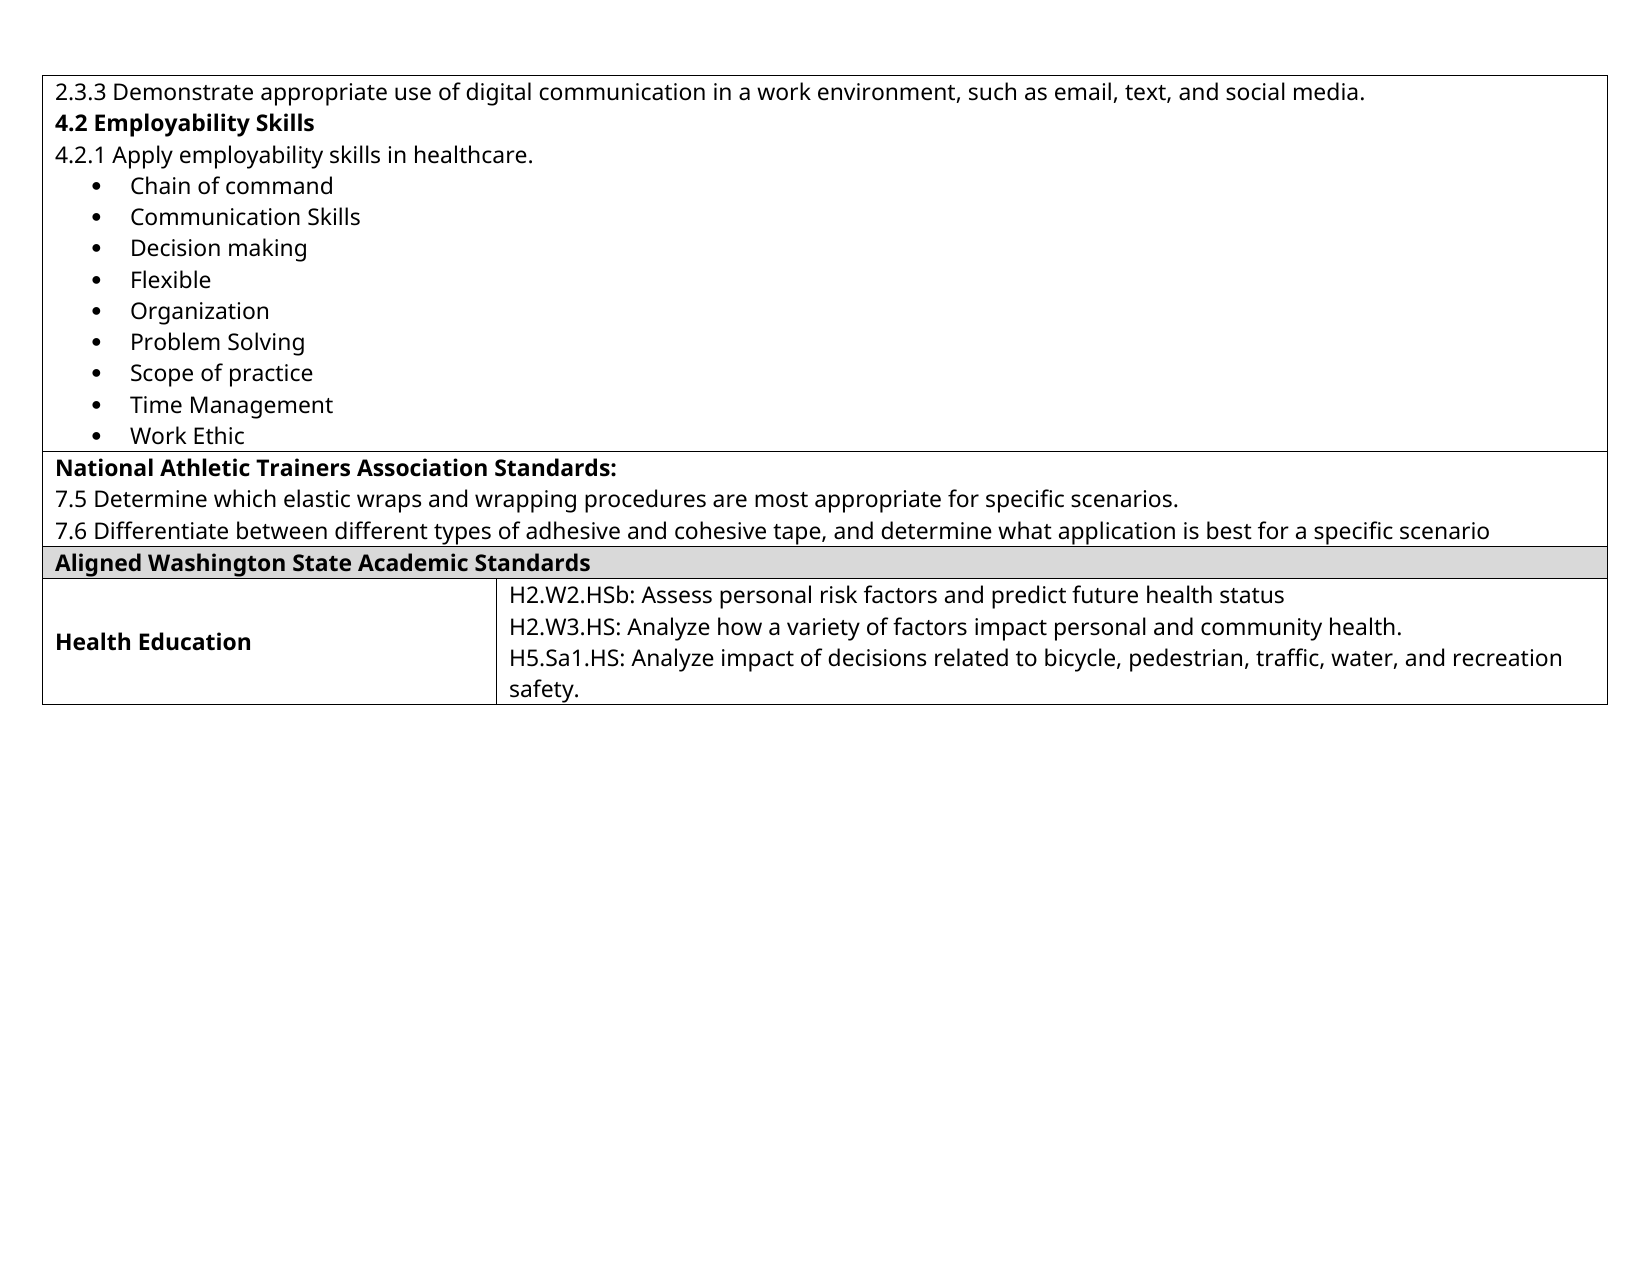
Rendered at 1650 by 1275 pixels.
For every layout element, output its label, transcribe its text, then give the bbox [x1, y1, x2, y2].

table_cell H2.W2.HSb: Assess personal risk factors and predict future health status H2.W3.HS: Analyze how a variety of factors impact personal and community health. H5.Sa1.HS: Analyze impact of decisions related to bicycle, pedestrian, traffic, water, and recreation safety. [497, 579, 1607, 704]
table_cell Aligned Washington State Academic Standards [43, 547, 1607, 578]
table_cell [43, 76, 1607, 451]
table_cell National Athletic Trainers Association Standards: 7.5 Determine which elastic wraps and wrapping procedures are most appropriate for specific scenarios. 7.6 Differentiate between different types of adhesive and cohesive tape, and determine what application is best for a specific scenario [43, 452, 1607, 546]
table_cell Health Education [43, 579, 496, 704]
